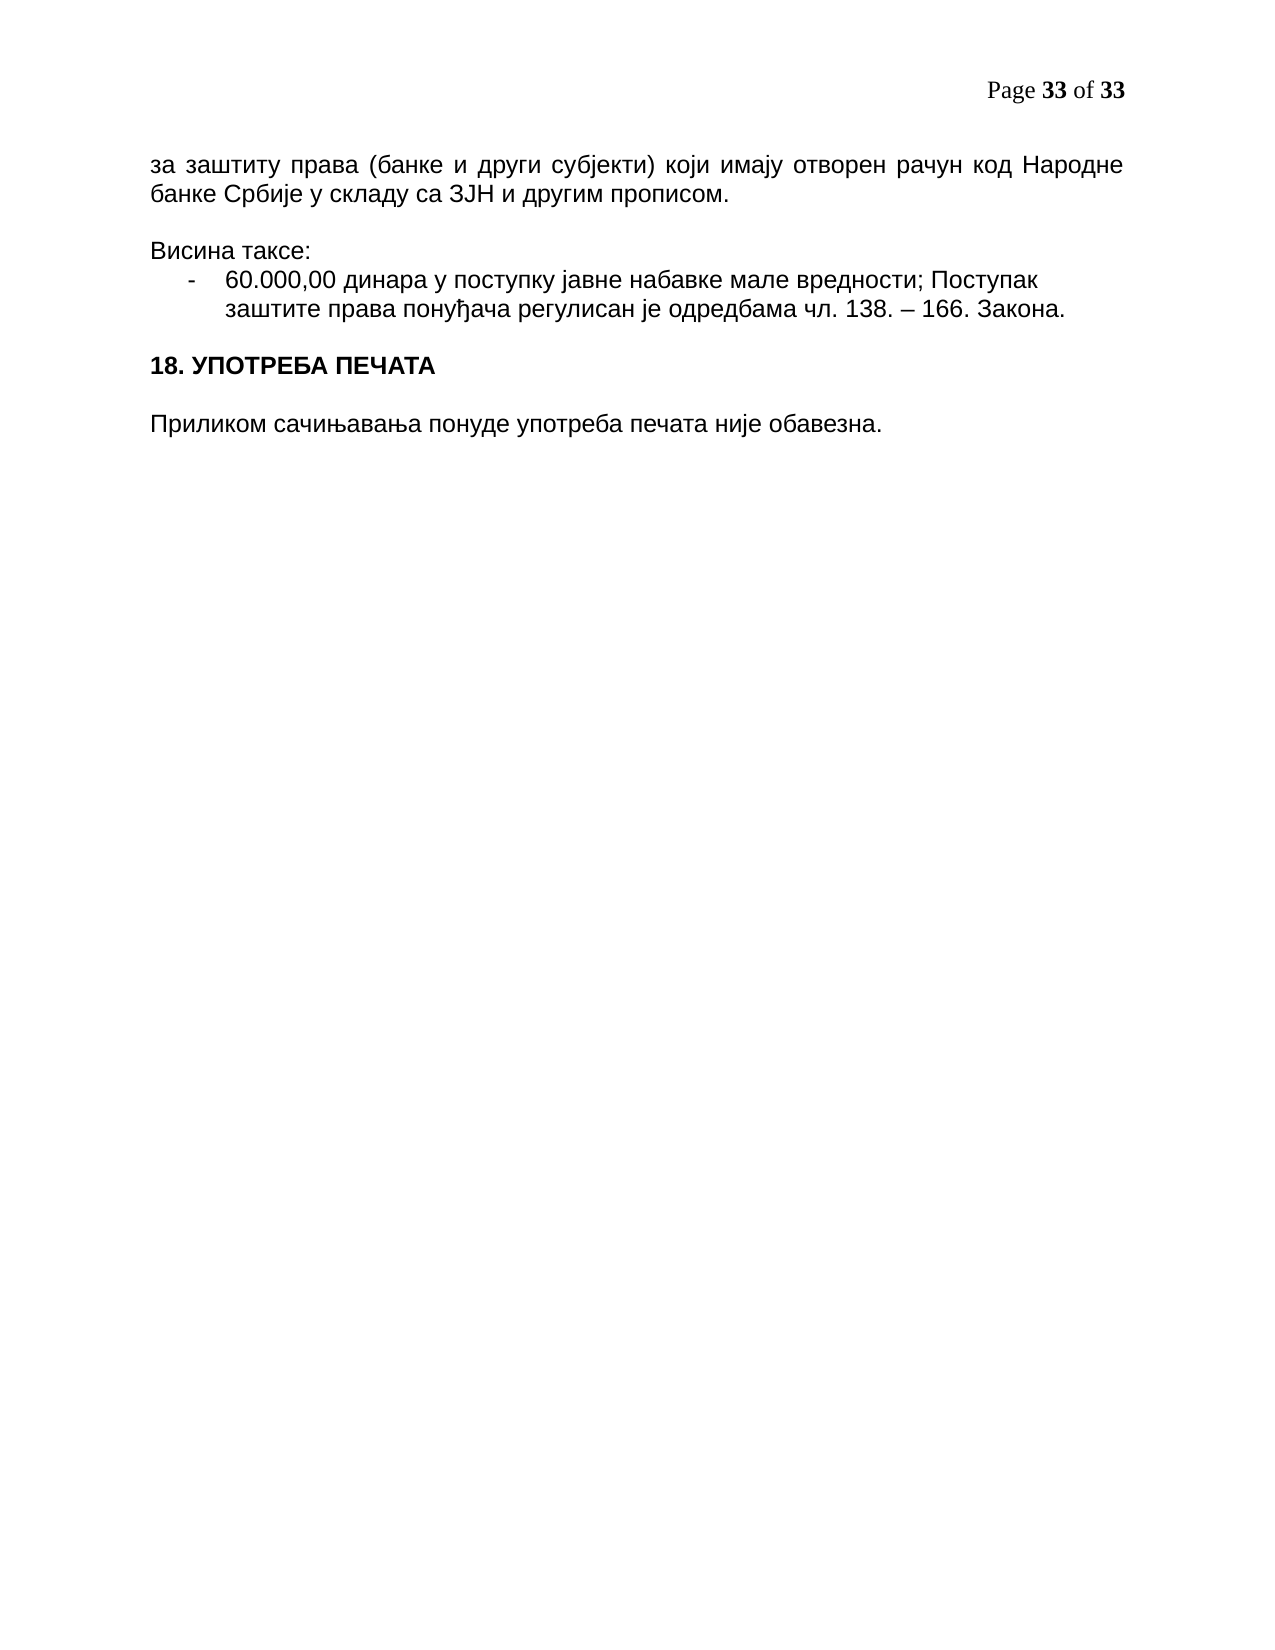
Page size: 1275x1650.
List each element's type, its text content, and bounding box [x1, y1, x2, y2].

text Приликом сачињавања понуде употреба печата није обавезна. [150, 409, 1125, 437]
text Висина таксе: [150, 236, 1125, 265]
list 60.000,00 динара у поступку јавне набавке мале вредности; Поступак заштите права понуђача регулисан је одредбама чл. 138. – 166. Закона. [187, 265, 1125, 322]
text 18. УПОТРЕБА ПЕЧАТА [150, 351, 1125, 380]
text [150, 150, 1125, 207]
